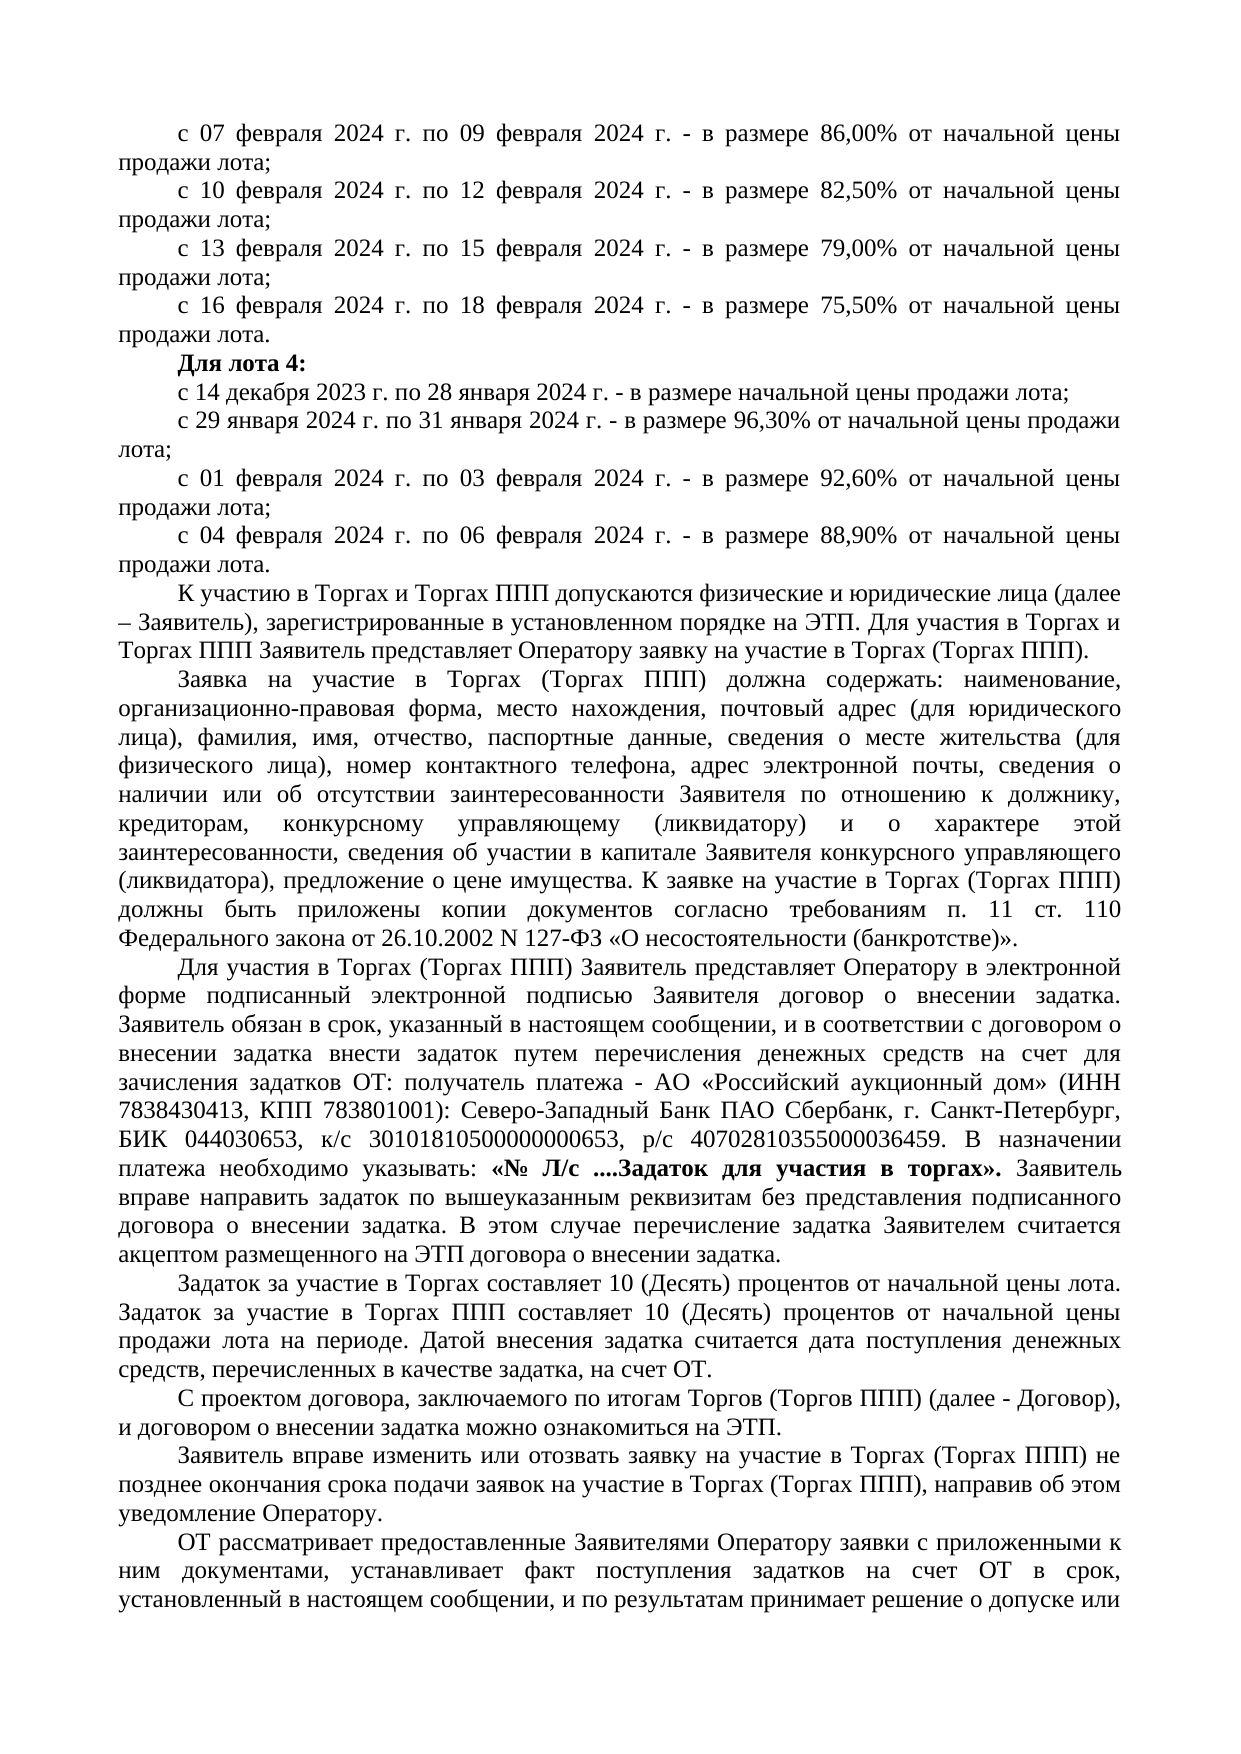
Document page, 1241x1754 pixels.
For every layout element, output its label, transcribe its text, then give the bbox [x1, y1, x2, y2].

text Задаток за участие в Торгах составляет 10 (Десять) процентов от начальной цены лота. Задаток за участие в Торгах ППП составляет 10 (Десять) процентов от начальной цены продажи лота на периоде. Датой внесения задатка считается дата поступления денежных средств, перечисленных в качестве задатка, на счет ОТ. [118, 1268, 1122, 1383]
text Заявка на участие в Торгах (Торгах ППП) должна содержать: наименование, организационно-правовая форма, место нахождения, почтовый адрес (для юридического лица), фамилия, имя, отчество, паспортные данные, сведения о месте жительства (для физического лица), номер контактного телефона, адрес электронной почты, сведения о наличии или об отсутствии заинтересованности Заявителя по отношению к должнику, кредиторам, конкурсному управляющему (ликвидатору) и о характере этой заинтересованности, сведения об участии в капитале Заявителя конкурсного управляющего (ликвидатора), предложение о цене имущества. К заявке на участие в Торгах (Торгах ППП) должны быть приложены копии документов согласно требованиям п. 11 ст. 110 Федерального закона от 26.10.2002 N 127-ФЗ «О несостоятельности (банкротстве)». [118, 664, 1122, 952]
text с 14 декабря 2023 г. по 28 января 2024 г. - в размере начальной цены продажи лота; [118, 377, 1122, 406]
text Заявитель вправе изменить или отозвать заявку на участие в Торгах (Торгах ППП) не позднее окончания срока подачи заявок на участие в Торгах (Торгах ППП), направив об этом уведомление Оператору. [118, 1441, 1122, 1527]
text С проектом договора, заключаемого по итогам Торгов (Торгов ППП) (далее - Договор), и договором о внесении задатка можно ознакомиться на ЭТП. [118, 1383, 1122, 1441]
text с 07 февраля 2024 г. по 09 февраля 2024 г. - в размере 86,00% от начальной цены продажи лота; [118, 118, 1122, 176]
text К участию в Торгах и Торгах ППП допускаются физические и юридические лица (далее – Заявитель), зарегистрированные в установленном порядке на ЭТП. Для участия в Торгах и Торгах ППП Заявитель представляет Оператору заявку на участие в Торгах (Торгах ППП). [118, 578, 1122, 664]
text Для лота 4: [118, 348, 1122, 377]
text Для участия в Торгах (Торгах ППП) Заявитель представляет Оператору в электронной форме подписанный электронной подписью Заявителя договор о внесении задатка. Заявитель обязан в срок, указанный в настоящем сообщении, и в соответствии с договором о внесении задатка внести задаток путем перечисления денежных средств на счет для зачисления задатков ОТ: получатель платежа - АО «Российский аукционный дом» (ИНН 7838430413, КПП 783801001): Северо-Западный Банк ПАО Сбербанк, г. Санкт-Петербург, БИК 044030653, к/с 30101810500000000653, р/с 40702810355000036459. В назначении платежа необходимо указывать: «№ Л/с ....Задаток для участия в торгах». Заявитель вправе направить задаток по вышеуказанным реквизитам без представления подписанного договора о внесении задатка. В этом случае перечисление задатка Заявителем считается акцептом размещенного на ЭТП договора о внесении задатка. [118, 952, 1122, 1268]
text с 16 февраля 2024 г. по 18 февраля 2024 г. - в размере 75,50% от начальной цены продажи лота. [118, 291, 1122, 348]
text с 01 февраля 2024 г. по 03 февраля 2024 г. - в размере 92,60% от начальной цены продажи лота; [118, 463, 1122, 521]
text с 04 февраля 2024 г. по 06 февраля 2024 г. - в размере 88,90% от начальной цены продажи лота. [118, 521, 1122, 578]
text с 29 января 2024 г. по 31 января 2024 г. - в размере 96,30% от начальной цены продажи лота; [118, 406, 1122, 463]
text с 13 февраля 2024 г. по 15 февраля 2024 г. - в размере 79,00% от начальной цены продажи лота; [118, 233, 1122, 291]
text с 10 февраля 2024 г. по 12 февраля 2024 г. - в размере 82,50% от начальной цены продажи лота; [118, 176, 1122, 233]
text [118, 1527, 1122, 1613]
